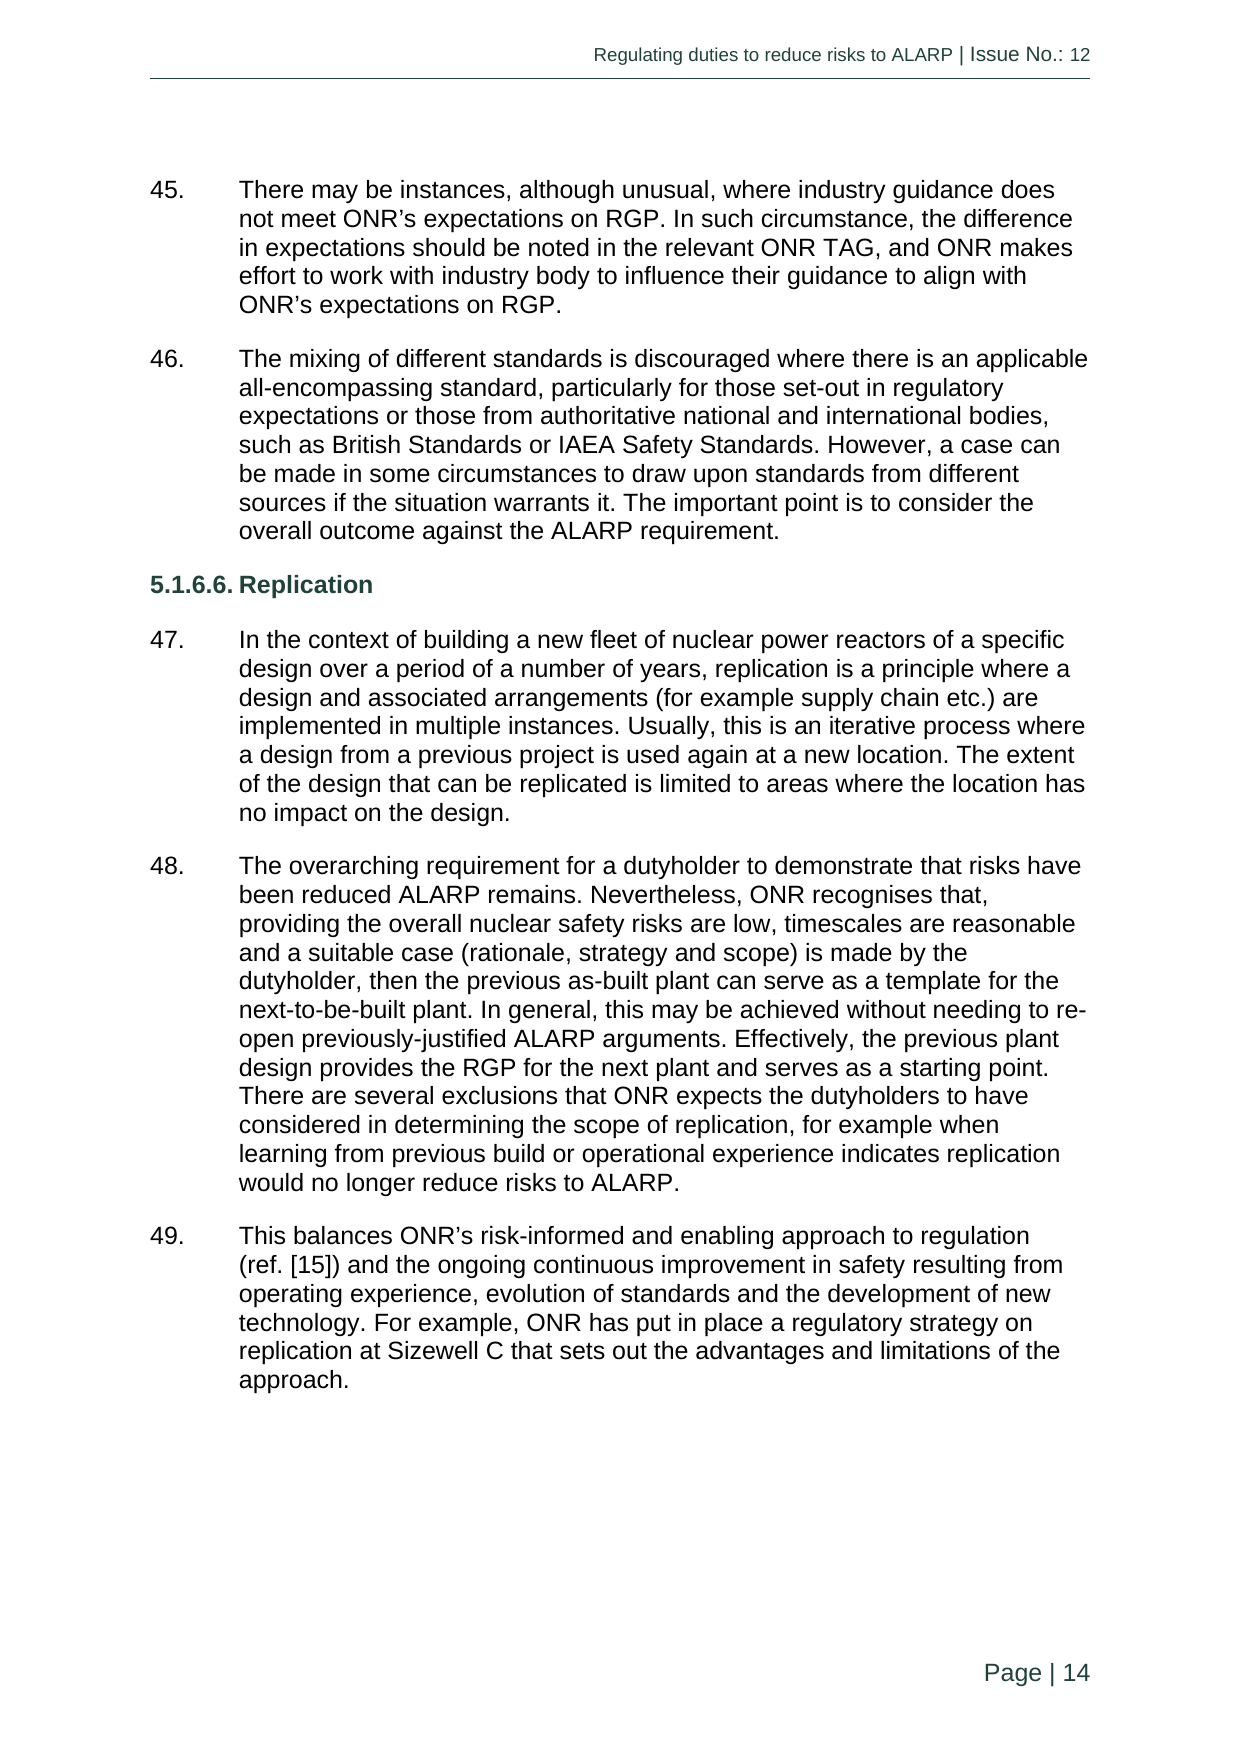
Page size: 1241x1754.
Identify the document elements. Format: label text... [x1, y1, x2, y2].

subtitle 5.1.6.6. Replication [150, 570, 1090, 599]
text The mixing of different standards is discouraged where there is an applicable all-encompassing standard, particularly for those set-out in regulatory expectations or those from authoritative national and international bodies, such as British Standards or IAEA Safety Standards. However, a case can be made in some circumstances to draw upon standards from different sources if the situation warrants it. The important point is to consider the overall outcome against the ALARP requirement. [150, 344, 1090, 545]
text In the context of building a new fleet of nuclear power reactors of a specific design over a period of a number of years, replication is a principle where a design and associated arrangements (for example supply chain etc.) are implemented in multiple instances. Usually, this is an iterative process where a design from a previous project is used again at a new location. The extent of the design that can be replicated is limited to areas where the location has no impact on the design. [150, 625, 1090, 826]
text There may be instances, although unusual, where industry guidance does not meet ONR’s expectations on RGP. In such circumstance, the difference in expectations should be noted in the relevant ONR TAG, and ONR makes effort to work with industry body to influence their guidance to align with ONR’s expectations on RGP. [150, 175, 1090, 319]
text This balances ONR’s risk-informed and enabling approach to regulation (ref. ) and the ongoing continuous improvement in safety resulting from operating experience, evolution of standards and the development of new technology. For example, ONR has put in place a regulatory strategy on replication at Sizewell C that sets out the advantages and limitations of the approach. [150, 1221, 1090, 1394]
text The overarching requirement for a dutyholder to demonstrate that risks have been reduced ALARP remains. Nevertheless, ONR recognises that, providing the overall nuclear safety risks are low, timescales are reasonable and a suitable case (rationale, strategy and scope) is made by the dutyholder, then the previous as-built plant can serve as a template for the next-to-be-built plant. In general, this may be achieved without needing to re-open previously-justified ALARP arguments. Effectively, the previous plant design provides the RGP for the next plant and serves as a starting point. There are several exclusions that ONR expects the dutyholders to have considered in determining the scope of replication, for example when learning from previous build or operational experience indicates replication would no longer reduce risks to ALARP. [150, 851, 1090, 1196]
